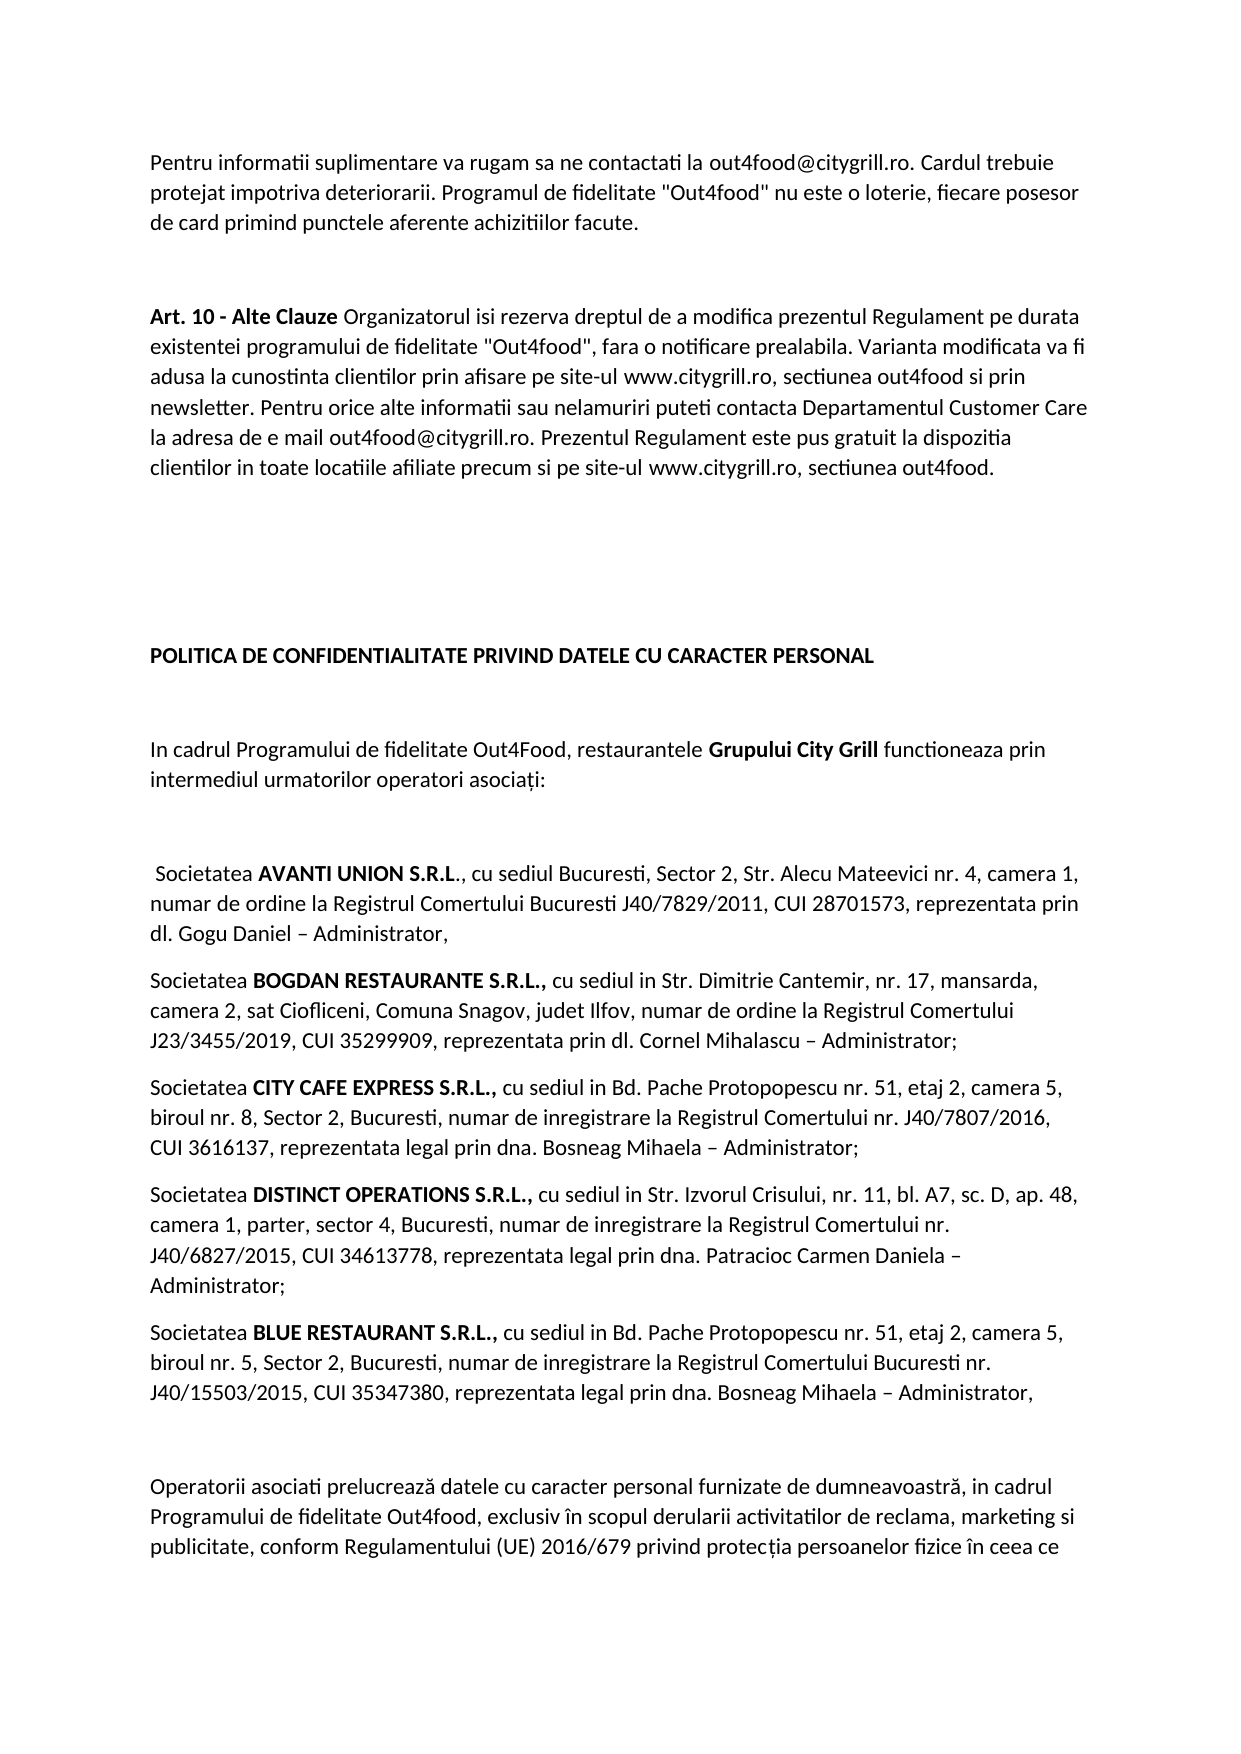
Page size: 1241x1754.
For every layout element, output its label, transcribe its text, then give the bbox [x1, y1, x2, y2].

text Societatea CITY CAFE EXPRESS S.R.L., cu sediul in Bd. Pache Protopopescu nr. 51, etaj 2, camera 5, biroul nr. 8, Sector 2, Bucuresti, numar de inregistrare la Registrul Comertului nr. J40/7807/2016, CUI 3616137, reprezentata legal prin dna. Bosneag Mihaela – Administrator; [150, 1073, 1065, 1162]
text Administrator; [150, 1271, 1103, 1299]
text Societatea DISTINCT OPERATIONS S.R.L., cu sediul in Str. Izvorul Crisului, nr. 11, bl. A7, sc. D, ap. 48, camera 1, parter, sector 4, Bucuresti, numar de inregistrare la Registrul Comertului nr. [150, 1180, 1081, 1239]
text Art. 10 - Alte Clauze Organizatorul isi rezerva dreptul de a modifica prezentul Regulament pe durata existentei programului de fidelitate "Out4food", fara o notificare prealabila. Varianta modificata va fi adusa la cunostinta clientilor prin afisare pe site-ul www.citygrill.ro, sectiunea out4food si prin newsletter. Pentru orice alte informatii sau nelamuriri puteti contacta Departamentul Customer Care la adresa de e mail out4food@citygrill.ro. Prezentul Regulament este pus gratuit la dispozitia clientilor in toate locatiile afiliate precum si pe site-ul www.citygrill.ro, sectiunea out4food. [150, 302, 1092, 481]
text J40/6827/2015, CUI 34613778, reprezentata legal prin dna. Patracioc Carmen Daniela – [150, 1241, 1103, 1269]
text In cadrul Programului de fidelitate Out4Food, restaurantele Grupului City Grill functioneaza prin [150, 735, 1103, 763]
text Societatea BOGDAN RESTAURANTE S.R.L., cu sediul in Str. Dimitrie Cantemir, nr. 17, mansarda, camera 2, sat Ciofliceni, Comuna Snagov, judet Ilfov, numar de ordine la Registrul Comertului J23/3455/2019, CUI 35299909, reprezentata prin dl. Cornel Mihalascu – Administrator; [150, 966, 1041, 1054]
text Societatea BLUE RESTAURANT S.R.L., cu sediul in Bd. Pache Protopopescu nr. 51, etaj 2, camera 5, biroul nr. 5, Sector 2, Bucuresti, numar de inregistrare la Registrul Comertului Bucuresti nr. [150, 1318, 1066, 1376]
text Operatorii asociati prelucrează datele cu caracter personal furnizate de dumneavoastră, in cadrul Programului de fidelitate Out4food, exclusiv în scopul derularii activitatilor de reclama, marketing si publicitate, conform Regulamentului (UE) 2016/679 privind protecţia persoanelor fizice în ceea ce [150, 1472, 1079, 1561]
text intermediul urmatorilor operatori asociați: [150, 765, 1103, 793]
subtitle POLITICA DE CONFIDENTIALITATE PRIVIND DATELE CU CARACTER PERSONAL [150, 641, 1103, 669]
text Pentru informatii suplimentare va rugam sa ne contactati la out4food@citygrill.ro. Cardul trebuie protejat impotriva deteriorarii. Programul de fidelitate "Out4food" nu este o loterie, fiecare posesor de card primind punctele aferente achizitiilor facute. [150, 148, 1083, 236]
text Societatea AVANTI UNION S.R.L., cu sediul Bucuresti, Sector 2, Str. Alecu Mateevici nr. 4, camera 1, numar de ordine la Registrul Comertului Bucuresti J40/7829/2011, CUI 28701573, reprezentata prin dl. Gogu Daniel – Administrator, [150, 859, 1081, 947]
text J40/15503/2015, CUI 35347380, reprezentata legal prin dna. Bosneag Mihaela – Administrator, [150, 1378, 1103, 1406]
